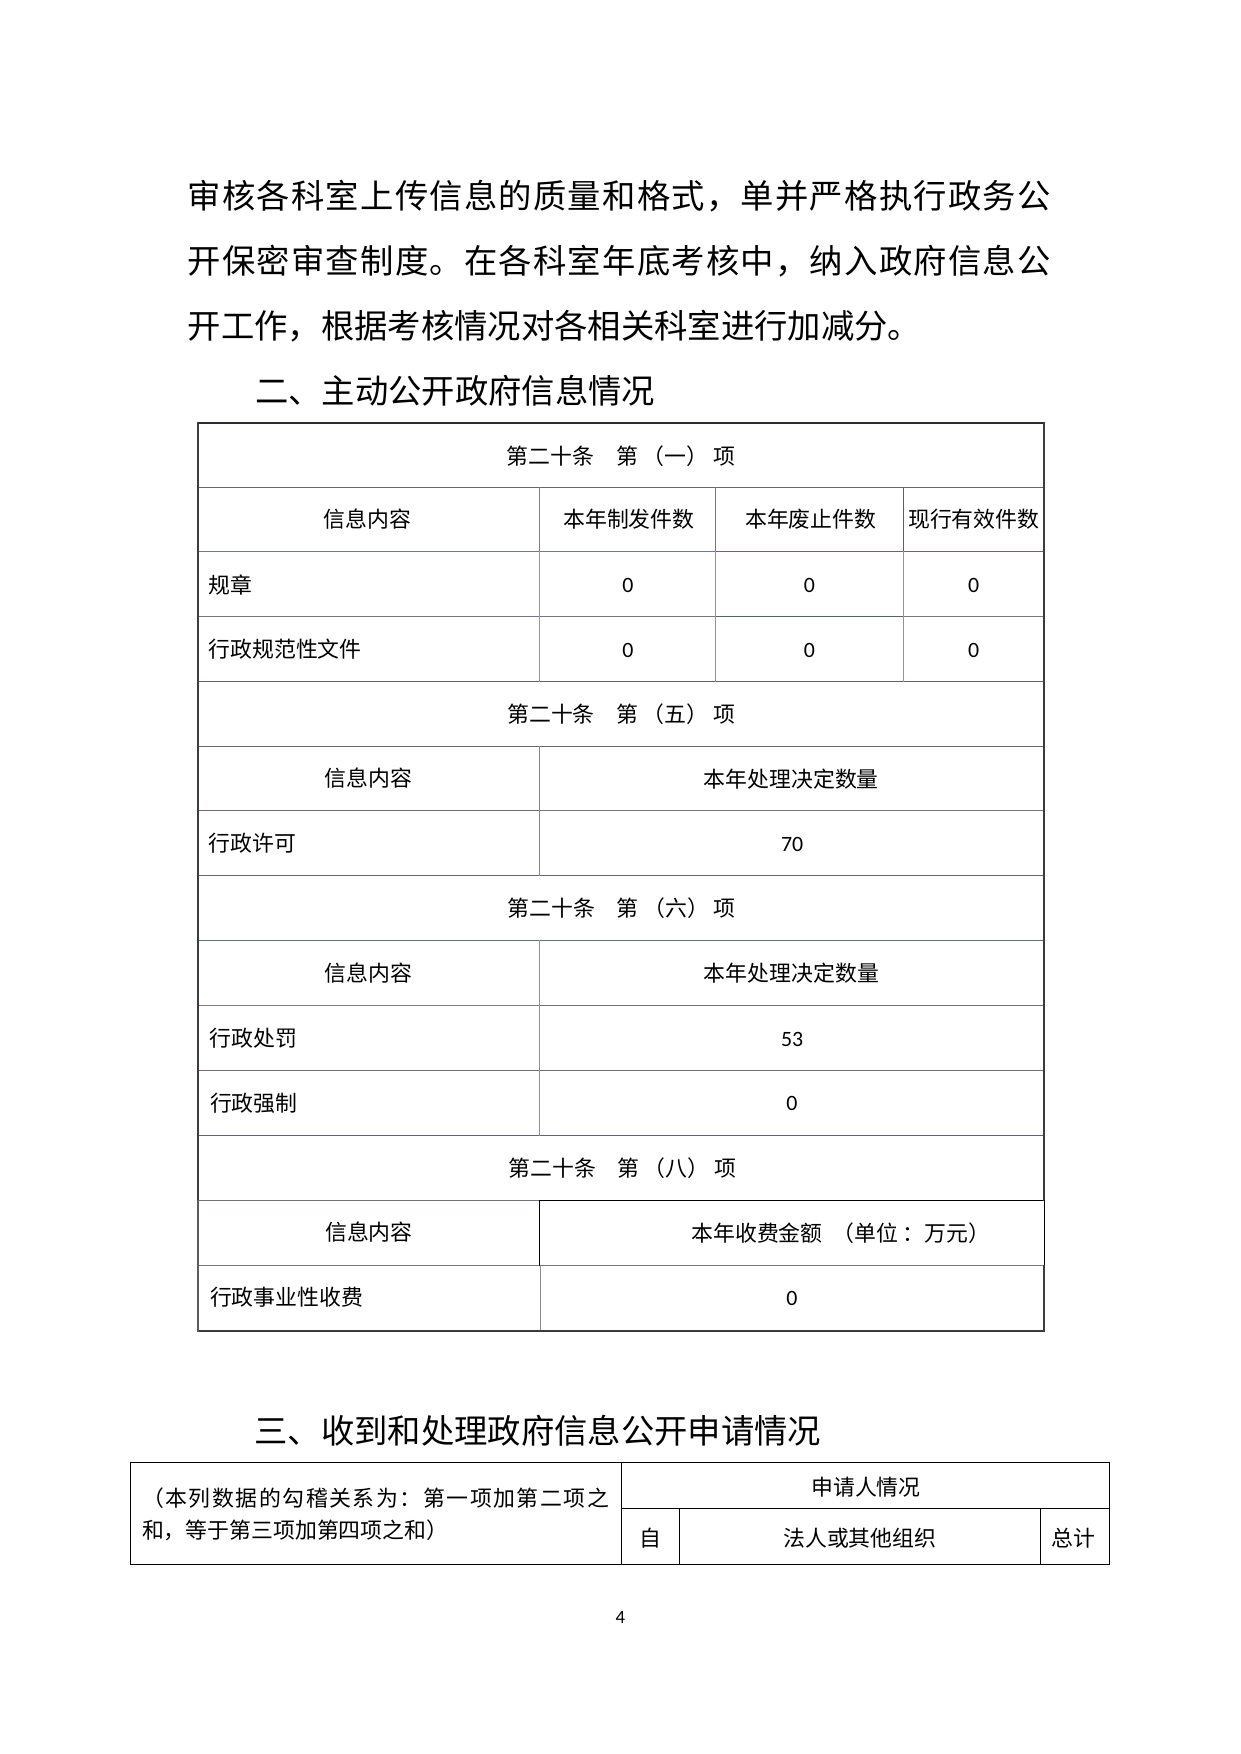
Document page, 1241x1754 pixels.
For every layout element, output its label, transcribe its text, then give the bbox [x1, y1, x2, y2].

table_header 第二十条 第 （一） 项 [199, 424, 1043, 487]
table_cell 本年制发件数 [540, 488, 715, 551]
table_cell 0 [716, 617, 903, 681]
table_cell 第二十条 第 （五） 项 [199, 682, 1043, 746]
table_cell 本年处理决定数量 [540, 941, 1043, 1005]
table_cell 行政规范性文件 [199, 617, 539, 681]
table_cell 0 [540, 1071, 1043, 1134]
table_header （本列数据的勾稽关系为：第一项加第二项之和，等于第三项加第四项之和） [131, 1463, 621, 1563]
table_cell 行政许可 [199, 811, 539, 875]
table_cell 0 [904, 617, 1043, 681]
table_cell 自然人 [622, 1509, 679, 1563]
table_cell 信息内容 [199, 488, 539, 551]
table_cell 现行有效件数 [904, 488, 1043, 551]
table_cell 总计 [1041, 1509, 1109, 1563]
table_cell 本年收费金额 （单位 ：万元） [540, 1201, 1044, 1264]
table_cell 行政处罚 [199, 1006, 539, 1070]
table_cell 0 [541, 1266, 1043, 1330]
table_cell 法人或其他组织 [680, 1509, 1040, 1563]
table_cell 70 [540, 811, 1043, 875]
table_cell 规章 [199, 552, 539, 616]
text 三、收到和处理政府信息公开申请情况 [187, 1397, 1053, 1462]
table_cell 第二十条 第 （八） 项 [199, 1136, 1043, 1200]
table_cell 0 [716, 552, 903, 616]
table_cell 本年处理决定数量 [540, 747, 1043, 810]
table_cell 信息内容 [199, 941, 539, 1005]
table_cell 本年废止件数 [716, 488, 903, 551]
table_cell 0 [540, 552, 715, 616]
table_cell 0 [540, 617, 715, 681]
table_cell 行政事业性收费 [199, 1266, 540, 1330]
table_cell 第二十条 第 （六） 项 [199, 876, 1043, 940]
table_cell 信息内容 [199, 1201, 539, 1264]
text 二、主动公开政府信息情况 [187, 357, 1053, 422]
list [187, 162, 1053, 357]
table_cell 53 [540, 1006, 1043, 1070]
table_cell 0 [904, 552, 1043, 616]
table_header 申请人情况 [622, 1463, 1109, 1508]
table_cell 信息内容 [199, 747, 539, 810]
table_cell 行政强制 [199, 1071, 539, 1134]
